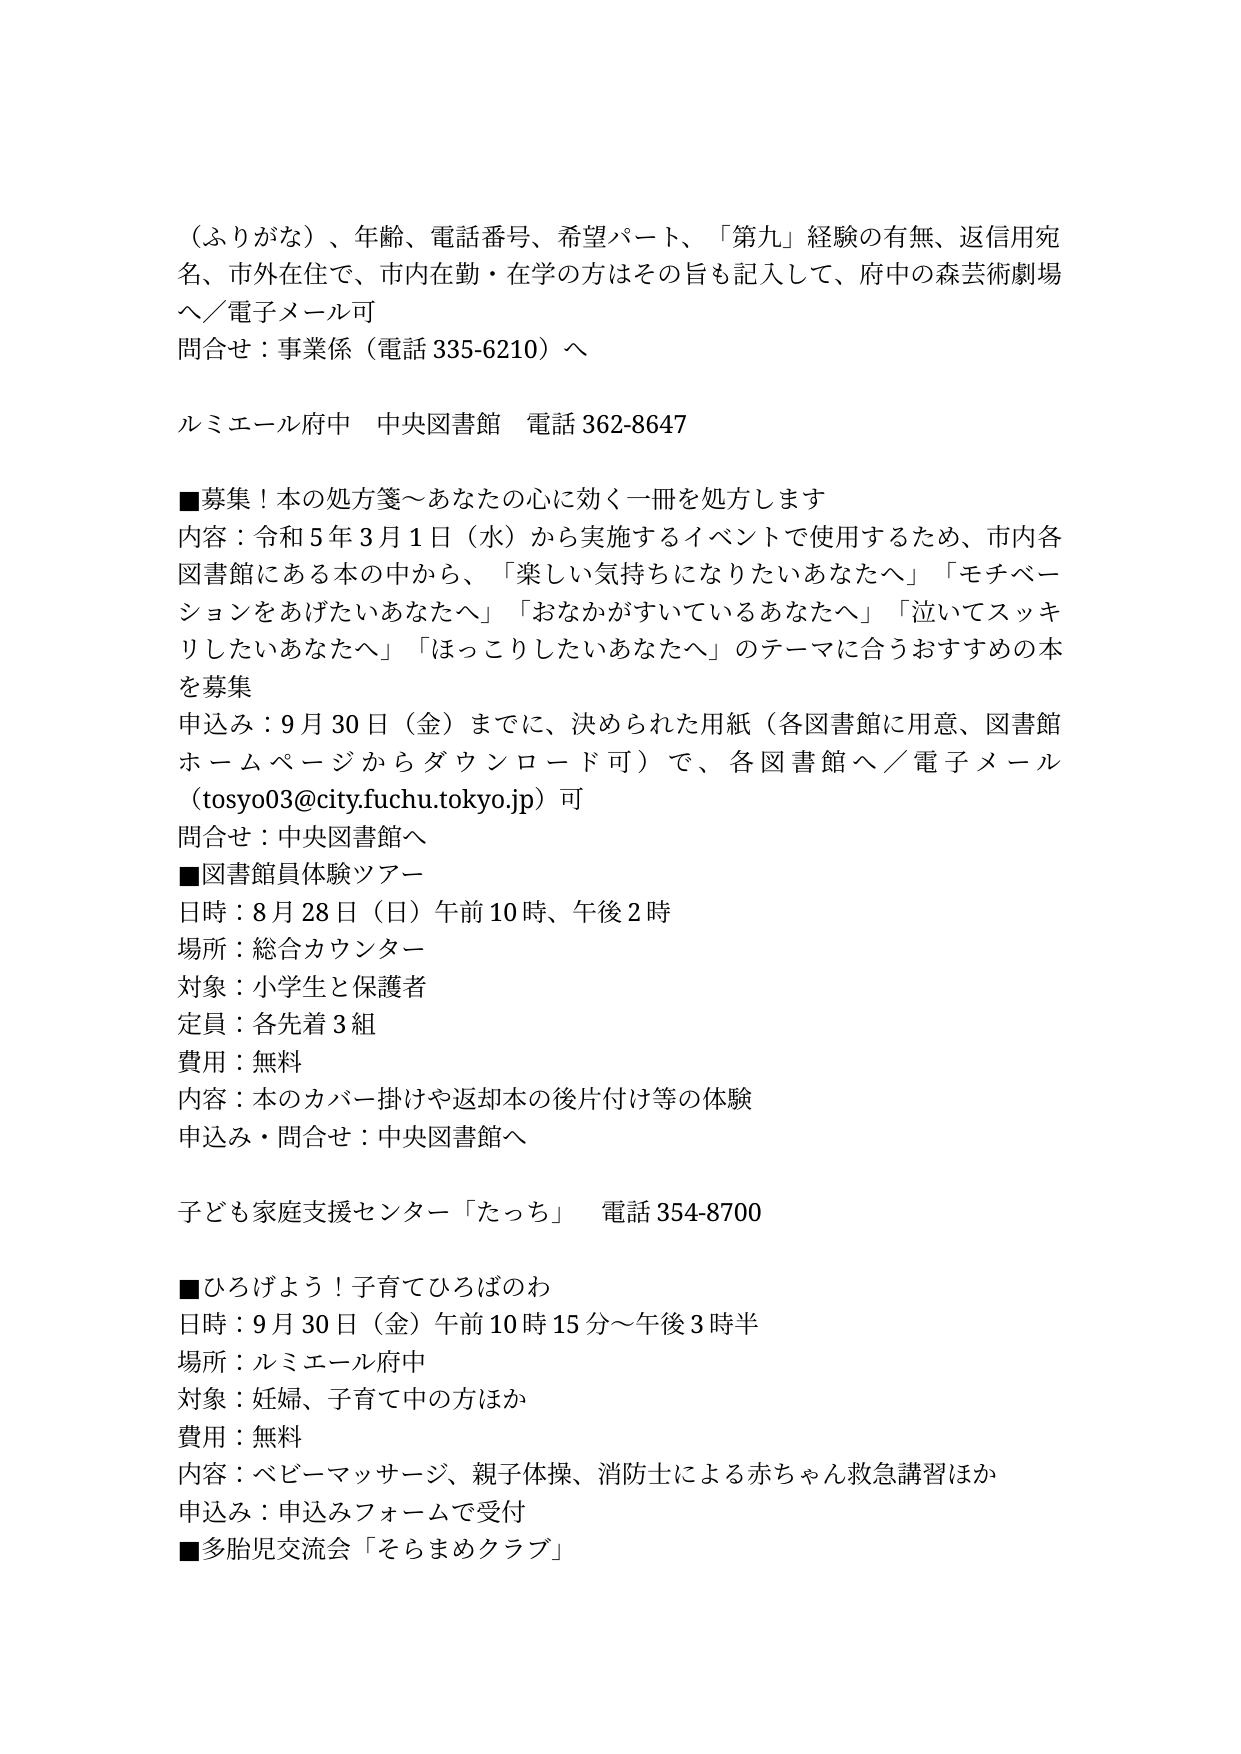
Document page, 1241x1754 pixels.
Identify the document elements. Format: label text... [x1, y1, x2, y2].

text 申込み：9月30日（金）までに、決められた用紙（各図書館に用意、図書館ホームページからダウンロード可）で、各図書館へ／電子メール（tosyo03@city.fuchu.tokyo.jp）可 [177, 704, 1063, 817]
text 内容：本のカバー掛けや返却本の後片付け等の体験 [177, 1079, 1063, 1117]
text 対象：妊婦、子育て中の方ほか [177, 1379, 1063, 1417]
text 申込み・問合せ：中央図書館へ [177, 1117, 1063, 1154]
text ■募集！本の処方箋～あなたの心に効く一冊を処方します [177, 479, 1063, 517]
text 場所：総合カウンター [177, 929, 1063, 967]
text 問合せ：事業係（電話335-6210）へ [177, 329, 1063, 367]
text 子ども家庭支援センター「たっち」 電話354-8700 [177, 1192, 1063, 1229]
text 内容：ベビーマッサージ、親子体操、消防士による赤ちゃん救急講習ほか [177, 1454, 1063, 1492]
text ■ひろげよう！子育てひろばのわ [177, 1267, 1063, 1304]
text 対象：小学生と保護者 [177, 967, 1063, 1004]
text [177, 217, 1063, 329]
text 日時：9月30日（金）午前10時15分～午後3時半 [177, 1304, 1063, 1342]
text 問合せ：中央図書館へ [177, 817, 1063, 854]
text 費用：無料 [177, 1417, 1063, 1454]
text 内容：令和5年3月1日（水）から実施するイベントで使用するため、市内各図書館にある本の中から、「楽しい気持ちになりたいあなたへ」「モチベーションをあげたいあなたへ」「おなかがすいているあなたへ」「泣いてスッキリしたいあなたへ」「ほっこりしたいあなたへ」のテーマに合うおすすめの本を募集 [177, 517, 1063, 704]
text 日時：8月28日（日）午前10時、午後2時 [177, 892, 1063, 929]
text ■多胎児交流会「そらまめクラブ」 [177, 1529, 1063, 1567]
text ■図書館員体験ツアー [177, 854, 1063, 892]
text 場所：ルミエール府中 [177, 1342, 1063, 1379]
text 申込み：申込みフォームで受付 [177, 1492, 1063, 1529]
text 費用：無料 [177, 1042, 1063, 1079]
text 定員：各先着3組 [177, 1004, 1063, 1042]
text ルミエール府中 中央図書館 電話362-8647 [177, 404, 1063, 442]
